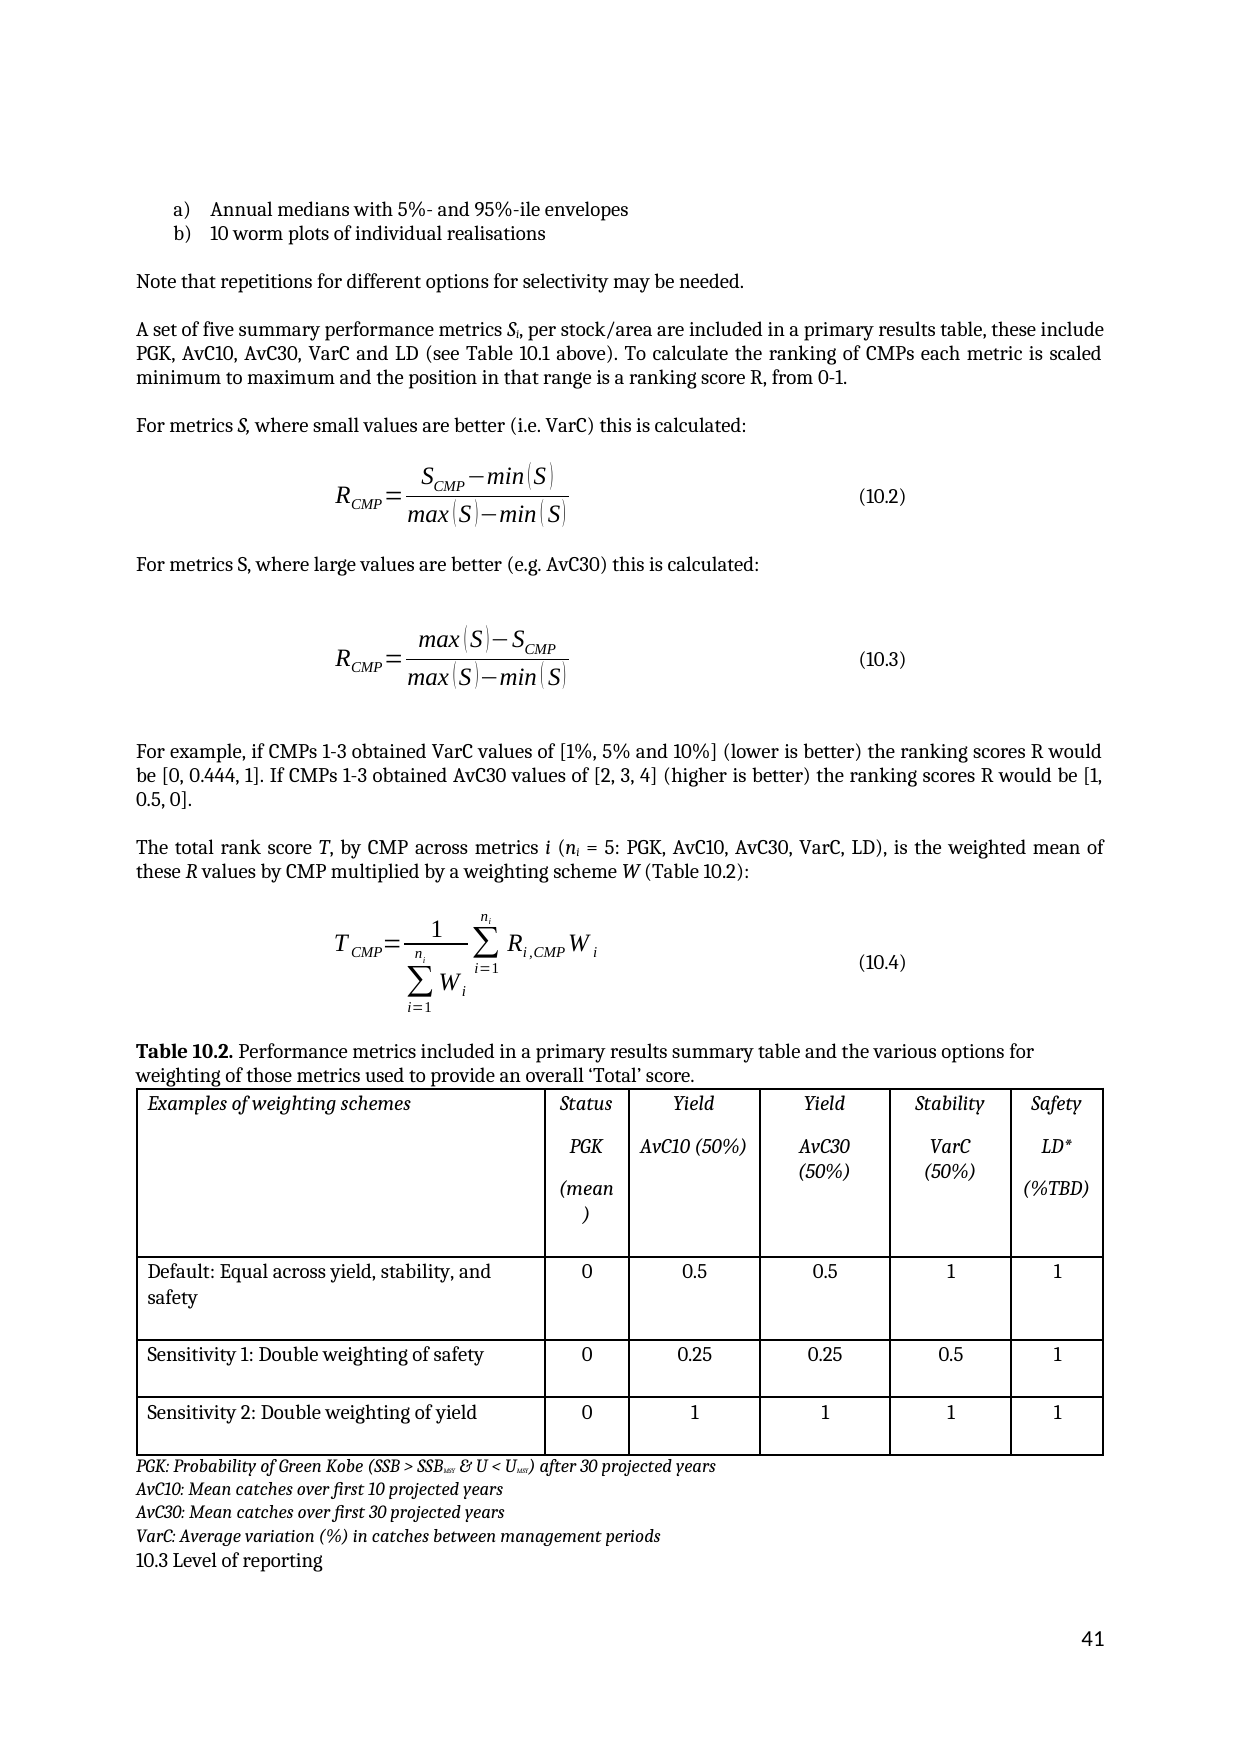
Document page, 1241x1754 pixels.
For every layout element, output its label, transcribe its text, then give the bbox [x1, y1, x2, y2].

table_cell 1 [1012, 1258, 1102, 1339]
text Table 10.2. Performance metrics included in a primary results summary table and the various options for weighting of those metrics used to provide an overall ‘Total’ score. [136, 1040, 1104, 1088]
text For metrics S, where large values are better (e.g. AvC30) this is calculated: [136, 553, 1104, 577]
table_header Yield AvC30 (50%) [761, 1090, 889, 1256]
text For metrics S, where small values are better (i.e. VarC) this is calculated: [136, 413, 1104, 437]
text Note that repetitions for different options for selectivity may be needed. [136, 270, 1104, 294]
text (10.4) [136, 907, 1104, 1016]
table_cell Sensitivity 1: Double weighting of safety [138, 1341, 544, 1396]
table_cell 0.5 [630, 1258, 759, 1339]
table_cell 0 [546, 1258, 628, 1339]
table_cell 1 [891, 1258, 1010, 1339]
table_header Status PGK (mean) [546, 1090, 628, 1256]
table_cell 0 [546, 1398, 628, 1453]
table_header Examples of weighting schemes [138, 1090, 544, 1256]
table_cell 0.25 [630, 1341, 759, 1396]
text VarC: Average variation (%) in catches between management periods [136, 1525, 1104, 1547]
table_cell 1 [761, 1398, 889, 1453]
table_cell 1 [1012, 1398, 1102, 1453]
text The total rank score T, by CMP across metrics i (ni = 5: PGK, AvC10, AvC30, VarC, LD), is the weighted mean of these R values by CMP multiplied by a weighting scheme W (Table 10.2): [136, 835, 1104, 883]
list 10.3 Level of reporting [136, 1548, 1104, 1572]
text (10.2) [136, 461, 1104, 529]
text PGK: Probability of Green Kobe (SSB > SSBMSY & U < UMSY) after 30 projected years [136, 1456, 1104, 1477]
text AvC10: Mean catches over first 10 projected years [136, 1479, 1104, 1500]
list 10 worm plots of individual realisations [173, 222, 1104, 246]
table_header Stability VarC (50%) [891, 1090, 1010, 1256]
table_cell 1 [1012, 1341, 1102, 1396]
table_cell 0.25 [761, 1341, 889, 1396]
table_header Safety LD* (%TBD) [1012, 1090, 1102, 1256]
text A set of five summary performance metrics Si, per stock/area are included in a primary results table, these include PGK, AvC10, AvC30, VarC and LD (see Table 10.1 above). To calculate the ranking of CMPs each metric is scaled minimum to maximum and the position in that range is a ranking score R, from 0-1. [136, 318, 1104, 389]
table_cell 0.5 [891, 1341, 1010, 1396]
text (10.3) [136, 624, 1104, 692]
list Annual medians with 5%- and 95%-ile envelopes [173, 198, 1104, 222]
table_header Yield AvC10 (50%) [630, 1090, 759, 1256]
text AvC30: Mean catches over first 30 projected years [136, 1502, 1104, 1523]
table_cell 0.5 [761, 1258, 889, 1339]
table_cell 1 [891, 1398, 1010, 1453]
text For example, if CMPs 1-3 obtained VarC values of [1%, 5% and 10%] (lower is better) the ranking scores R would be [0, 0.444, 1]. If CMPs 1-3 obtained AvC30 values of [2, 3, 4] (higher is better) the ranking scores R would be [1, 0.5, 0]. [136, 739, 1104, 811]
table_cell 0 [546, 1341, 628, 1396]
table_cell Default: Equal across yield, stability, and safety [138, 1258, 544, 1339]
table_cell Sensitivity 2: Double weighting of yield [138, 1398, 544, 1453]
table_cell 1 [630, 1398, 759, 1453]
